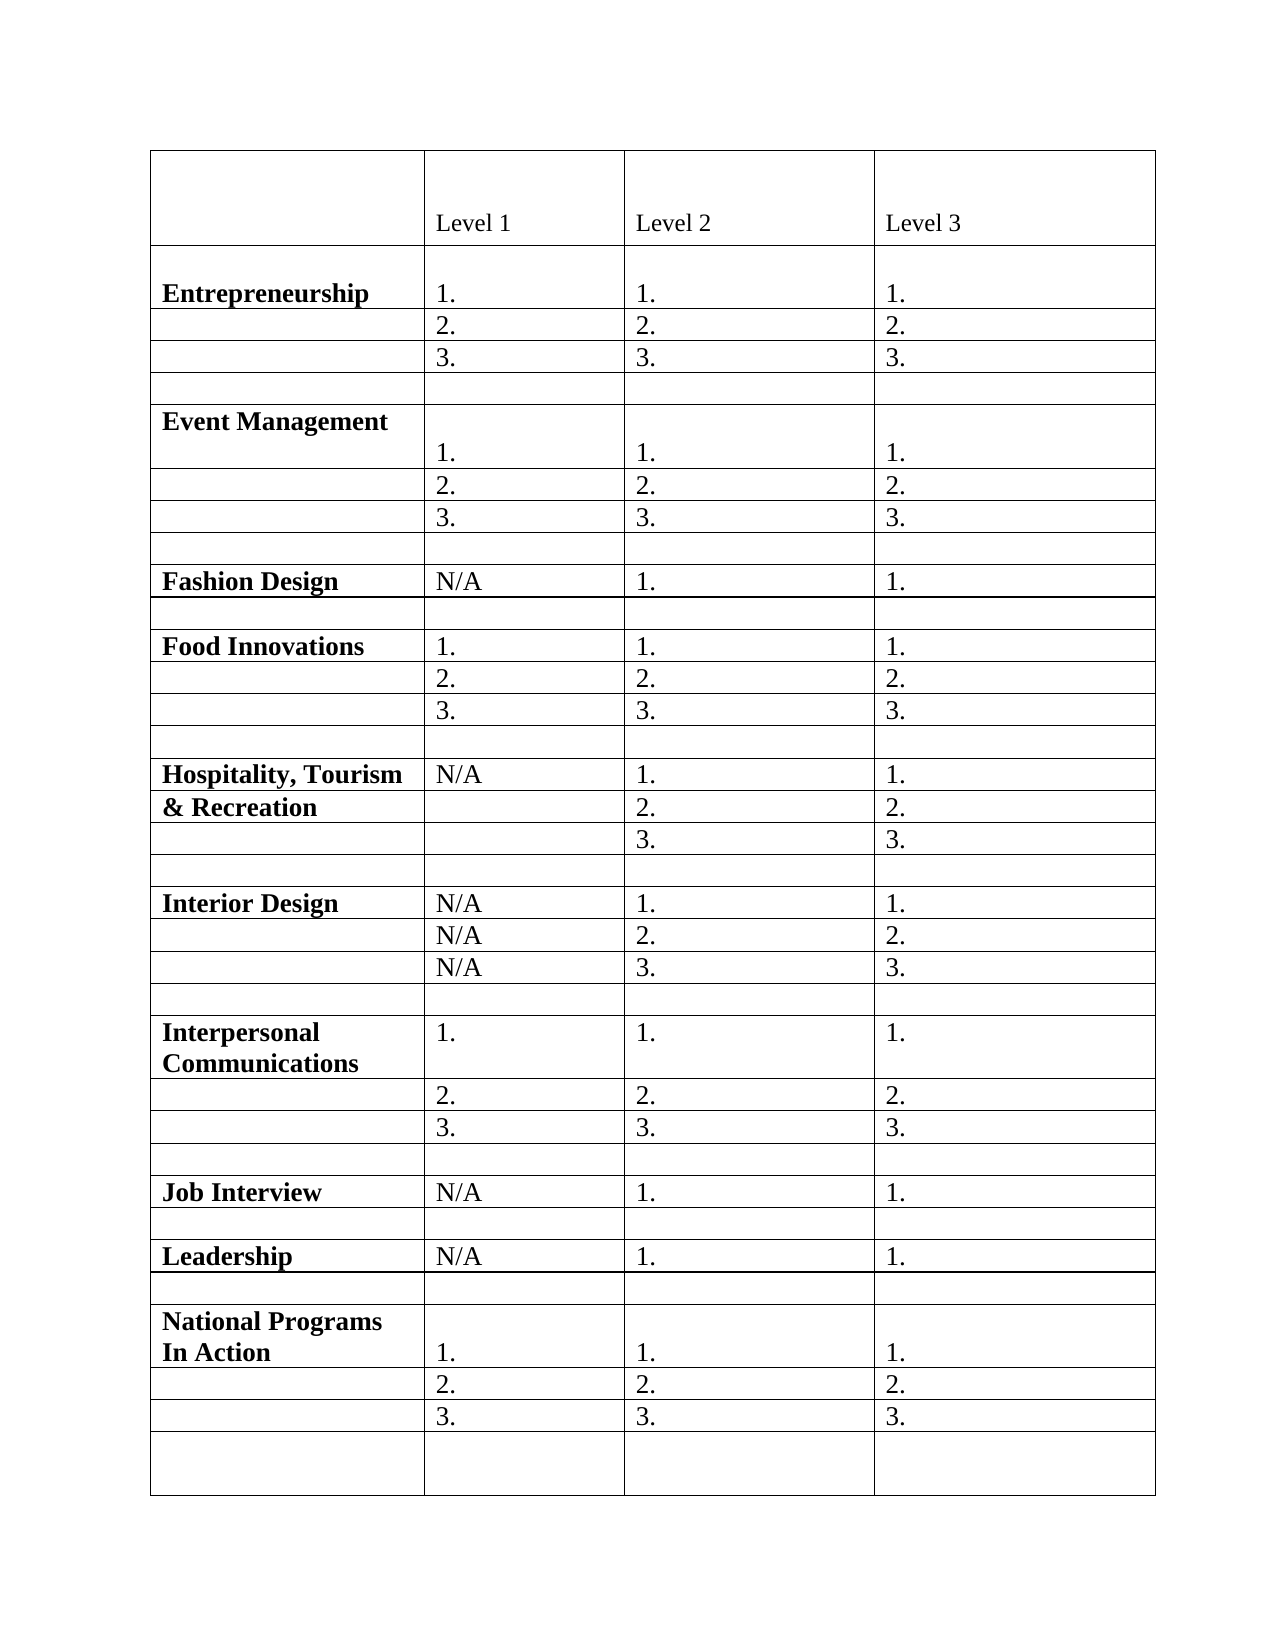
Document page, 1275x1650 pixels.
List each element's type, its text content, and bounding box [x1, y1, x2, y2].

table_cell 3. [875, 823, 1155, 854]
table_cell 3. [425, 1400, 624, 1431]
table_cell [151, 341, 424, 372]
table_cell 3. [875, 952, 1155, 983]
table_cell 1. [625, 759, 874, 789]
table_cell [425, 1144, 624, 1175]
table_cell [151, 919, 424, 951]
table_cell 3. [625, 823, 874, 854]
table_cell Level 3 [875, 151, 1155, 244]
table_cell Fashion Design [151, 565, 424, 596]
table_cell 1. [875, 405, 1155, 468]
table_cell [151, 952, 424, 983]
table_cell 3. [625, 952, 874, 983]
table_cell 1. [625, 1016, 874, 1078]
table_cell [151, 151, 424, 244]
table_cell Job Interview [151, 1176, 424, 1207]
table_cell 2. [425, 1368, 624, 1399]
table_cell Event Management [151, 405, 424, 468]
table_cell 2. [875, 662, 1155, 693]
table_cell 2. [425, 1079, 624, 1110]
table_cell [425, 855, 624, 886]
table_cell 1. [875, 1016, 1155, 1078]
table_cell [875, 598, 1155, 629]
table_cell 3. [875, 1111, 1155, 1143]
table_cell 1. [625, 246, 874, 308]
table_cell 3. [875, 501, 1155, 532]
table_cell [425, 791, 624, 822]
table_cell N/A [425, 1240, 624, 1271]
table_cell 2. [875, 309, 1155, 340]
table_cell 3. [625, 501, 874, 532]
table_cell [625, 1432, 874, 1494]
table_cell [625, 598, 874, 629]
table_cell [875, 1144, 1155, 1175]
table_cell 1. [625, 565, 874, 596]
table_cell [625, 855, 874, 886]
table_cell 1. [425, 1016, 624, 1078]
table_cell Interior Design [151, 887, 424, 918]
table_cell [625, 533, 874, 564]
table_cell N/A [425, 759, 624, 789]
table_cell & Recreation [151, 791, 424, 822]
table_cell N/A [425, 952, 624, 983]
table_cell 1. [625, 405, 874, 468]
table_cell 2. [625, 919, 874, 951]
table_cell 3. [425, 341, 624, 372]
table_cell 2. [425, 469, 624, 500]
table_cell 1. [625, 1305, 874, 1367]
table_cell [151, 726, 424, 757]
table_cell [151, 823, 424, 854]
table_cell [151, 1111, 424, 1143]
table_cell 1. [425, 630, 624, 661]
table_cell 2. [625, 309, 874, 340]
table_cell [425, 373, 624, 404]
table_cell 1. [875, 246, 1155, 308]
table_cell 2. [625, 1368, 874, 1399]
table_cell [151, 598, 424, 629]
table_cell [151, 1079, 424, 1110]
table_cell [151, 469, 424, 500]
table_cell [151, 1368, 424, 1399]
table_cell [875, 1208, 1155, 1239]
table_cell Interpersonal Communications [151, 1016, 424, 1078]
table_cell 3. [625, 1111, 874, 1143]
table_cell [425, 1208, 624, 1239]
table_cell [625, 1208, 874, 1239]
table_cell [151, 1208, 424, 1239]
table_cell 2. [875, 1368, 1155, 1399]
table_cell Food Innovations [151, 630, 424, 661]
table_cell [151, 501, 424, 532]
table_cell [151, 309, 424, 340]
table_cell 1. [875, 887, 1155, 918]
table_cell Level 1 [425, 151, 624, 244]
table_cell [875, 533, 1155, 564]
table_cell [875, 726, 1155, 757]
table_cell 1. [625, 1240, 874, 1271]
table_cell National Programs In Action [151, 1305, 424, 1367]
table_cell 2. [625, 469, 874, 500]
table_cell [151, 1400, 424, 1431]
table_cell 2. [425, 309, 624, 340]
table_cell 2. [625, 662, 874, 693]
table_cell [875, 855, 1155, 886]
table_cell [425, 533, 624, 564]
table_cell [625, 1273, 874, 1303]
table_cell 3. [875, 341, 1155, 372]
table_cell 2. [625, 1079, 874, 1110]
table_cell [875, 1432, 1155, 1494]
table_cell 3. [425, 501, 624, 532]
table_cell [151, 1144, 424, 1175]
table_cell [151, 373, 424, 404]
table_cell 2. [625, 791, 874, 822]
table_cell 1. [625, 887, 874, 918]
table_cell 1. [625, 630, 874, 661]
table_cell [625, 726, 874, 757]
table_cell Hospitality, Tourism [151, 759, 424, 789]
table_cell 3. [425, 1111, 624, 1143]
table_cell 1. [425, 246, 624, 308]
table_cell N/A [425, 919, 624, 951]
table_cell N/A [425, 1176, 624, 1207]
table_cell [625, 984, 874, 1015]
table_cell Leadership [151, 1240, 424, 1271]
table_cell [875, 373, 1155, 404]
table_cell Entrepreneurship [151, 246, 424, 308]
table_cell [875, 984, 1155, 1015]
table_cell Level 2 [625, 151, 874, 244]
table_cell 2. [875, 919, 1155, 951]
table_cell 1. [875, 1176, 1155, 1207]
table_cell [151, 1273, 424, 1303]
table_cell [151, 694, 424, 725]
table_cell 1. [875, 565, 1155, 596]
table_cell 1. [425, 1305, 624, 1367]
table_cell 1. [875, 630, 1155, 661]
table_cell [625, 1144, 874, 1175]
table_cell [151, 984, 424, 1015]
table_cell 3. [625, 694, 874, 725]
table_cell [151, 1432, 424, 1494]
table_cell [425, 823, 624, 854]
table_cell 2. [875, 791, 1155, 822]
table_cell 3. [875, 694, 1155, 725]
table_cell [151, 662, 424, 693]
table_cell [625, 373, 874, 404]
table_cell 1. [875, 1305, 1155, 1367]
table_cell [425, 984, 624, 1015]
table_cell 1. [875, 1240, 1155, 1271]
table_cell [425, 1273, 624, 1303]
table_cell 1. [875, 759, 1155, 789]
table_cell 3. [625, 1400, 874, 1431]
table_cell 3. [625, 341, 874, 372]
table_cell 1. [625, 1176, 874, 1207]
table_cell N/A [425, 565, 624, 596]
table_cell [151, 533, 424, 564]
table_cell 1. [425, 405, 624, 468]
table_cell 3. [875, 1400, 1155, 1431]
table_cell 2. [875, 469, 1155, 500]
table_cell 3. [425, 694, 624, 725]
table_cell 2. [875, 1079, 1155, 1110]
table_cell [151, 855, 424, 886]
table_cell [425, 726, 624, 757]
table_cell N/A [425, 887, 624, 918]
table_cell 2. [425, 662, 624, 693]
table_cell [425, 598, 624, 629]
table_cell [425, 1432, 624, 1494]
table_cell [875, 1273, 1155, 1303]
